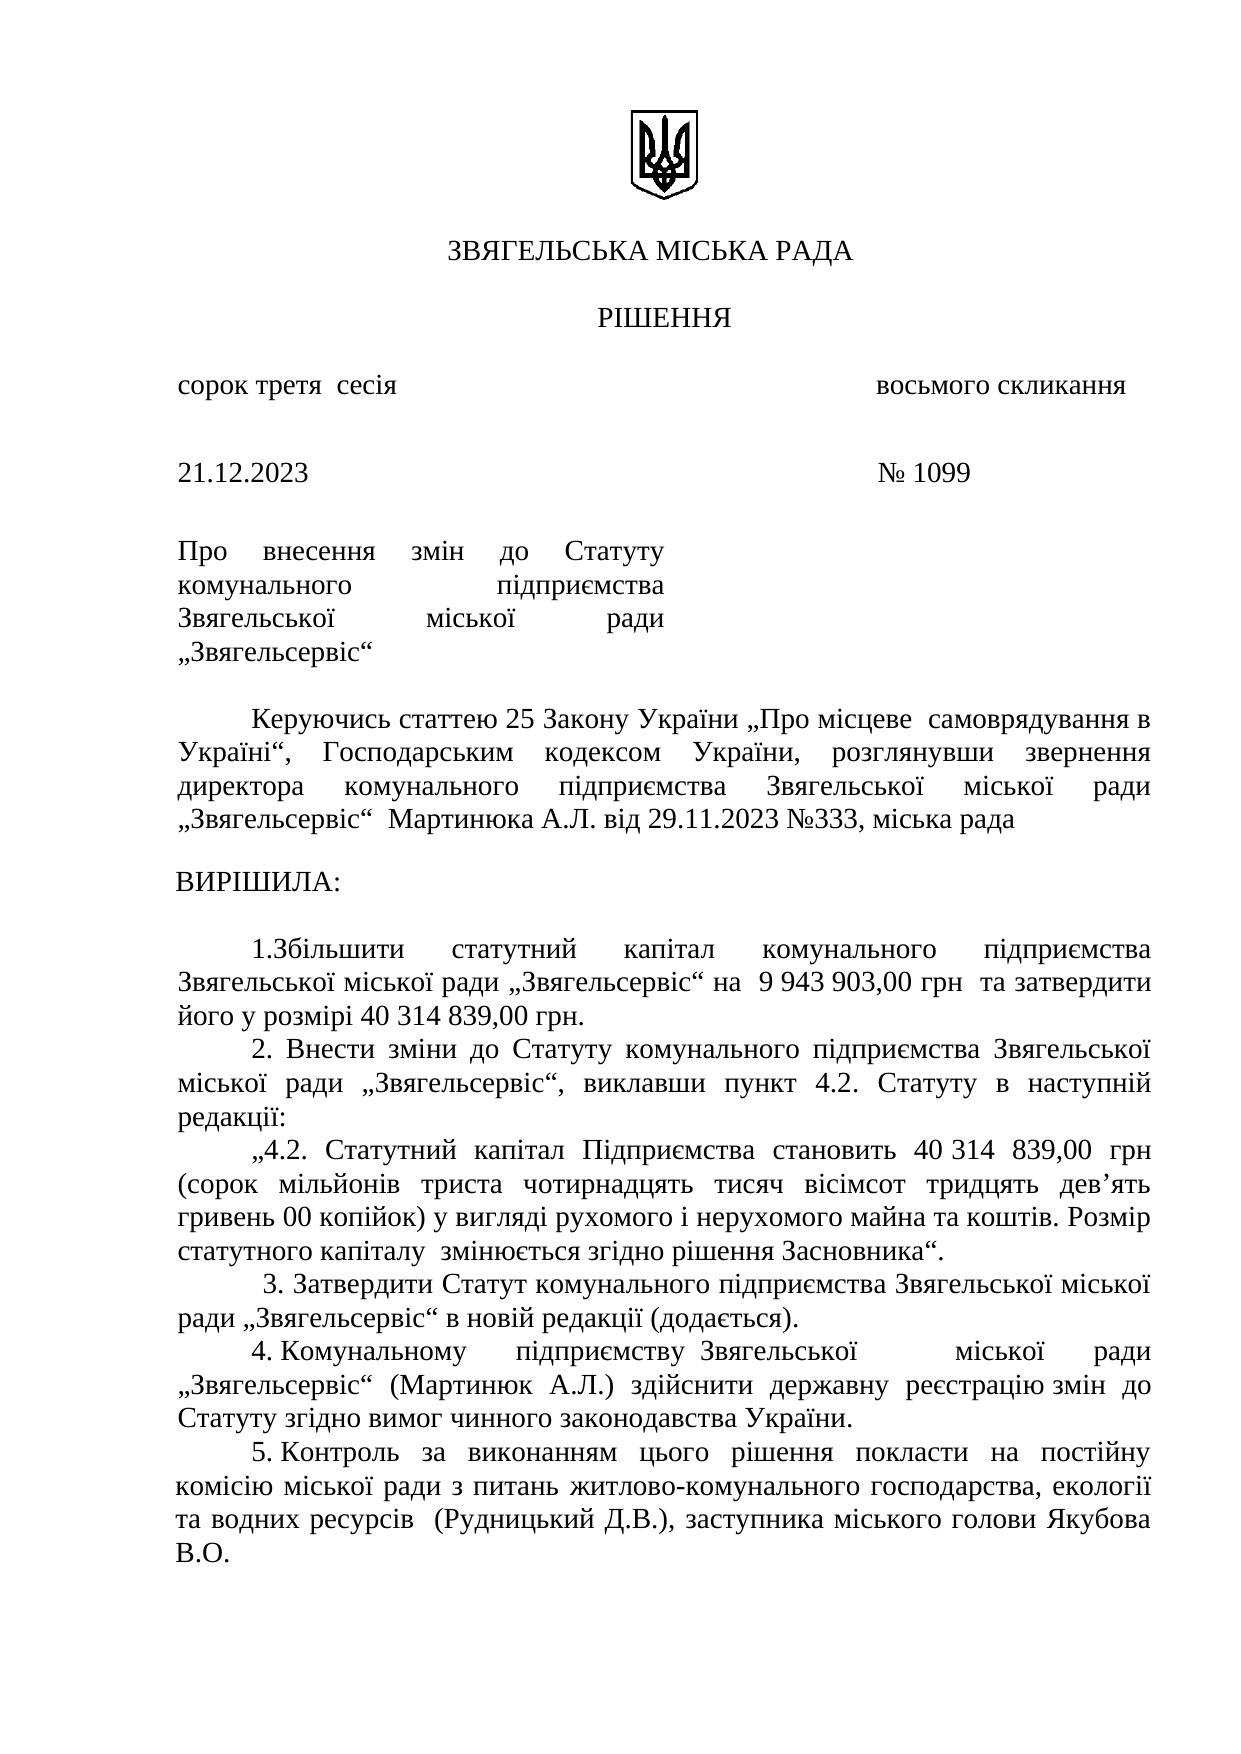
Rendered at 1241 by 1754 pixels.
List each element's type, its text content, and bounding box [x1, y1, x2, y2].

text 2. Внести зміни до Статуту комунального підприємства Звягельської міської ради „Звягельсервіс“, виклавши пункт 4.2. Статуту в наступній редакції: [177, 1032, 1152, 1132]
text ЗВЯГЕЛЬСЬКА МІСЬКА РАДА [177, 233, 1152, 266]
text сорок третя сесія восьмого скликання [177, 367, 1152, 401]
text 1.Збільшити статутний капітал комунального підприємства Звягельської міської ради „Звягельсервіс“ на 9 943 903,00 грн та затвердити його у розмірі 40 314 839,00 грн. [177, 931, 1152, 1032]
text Про внесення змін до Статуту комунального підприємства Звягельської міської ради „Звягельсервіс“ [177, 533, 664, 667]
text Керуючись статтею 25 Закону України „Про місцеве самоврядування в Україні“, Господарським кодексом України, розглянувши звернення директора комунального підприємства Звягельської міської ради „Звягельсервіс“ Мартинюка А.Л. від 29.11.2023 №333, міська рада [177, 701, 1152, 835]
subtitle 21.12.2023 № 1099 [177, 455, 1152, 488]
text РІШЕННЯ [177, 300, 1152, 333]
text ВИРІШИЛА: [175, 864, 1152, 897]
text 5. Контроль за виконанням цього рішення покласти на постійну комісію міської ради з питань житлово-комунального господарства, екології та водних ресурсів (Рудницький Д.В.), заступника міського голови Якубова В.О. [175, 1434, 1152, 1568]
text 3. Затвердити Статут комунального підприємства Звягельської міської ради „Звягельсервіс“ в новій редакції (додається). [177, 1266, 1152, 1333]
picture [630, 110, 698, 200]
text 4. Комунальному підприємству Звягельської міської ради „Звягельсервіс“ (Мартинюк А.Л.) здійснити державну реєстрацію змін до Статуту згідно вимог чинного законодавства України. [177, 1333, 1152, 1434]
text „4.2. Статутний капітал Підприємства становить 40 314 839,00 грн (сорок мільйонів триста чотирнадцять тисяч вісімсот тридцять дев’ять гривень 00 копійок) у вигляді рухомого і нерухомого майна та коштів. Розмір статутного капіталу змінюється згідно рішення Засновника“. [177, 1132, 1152, 1266]
